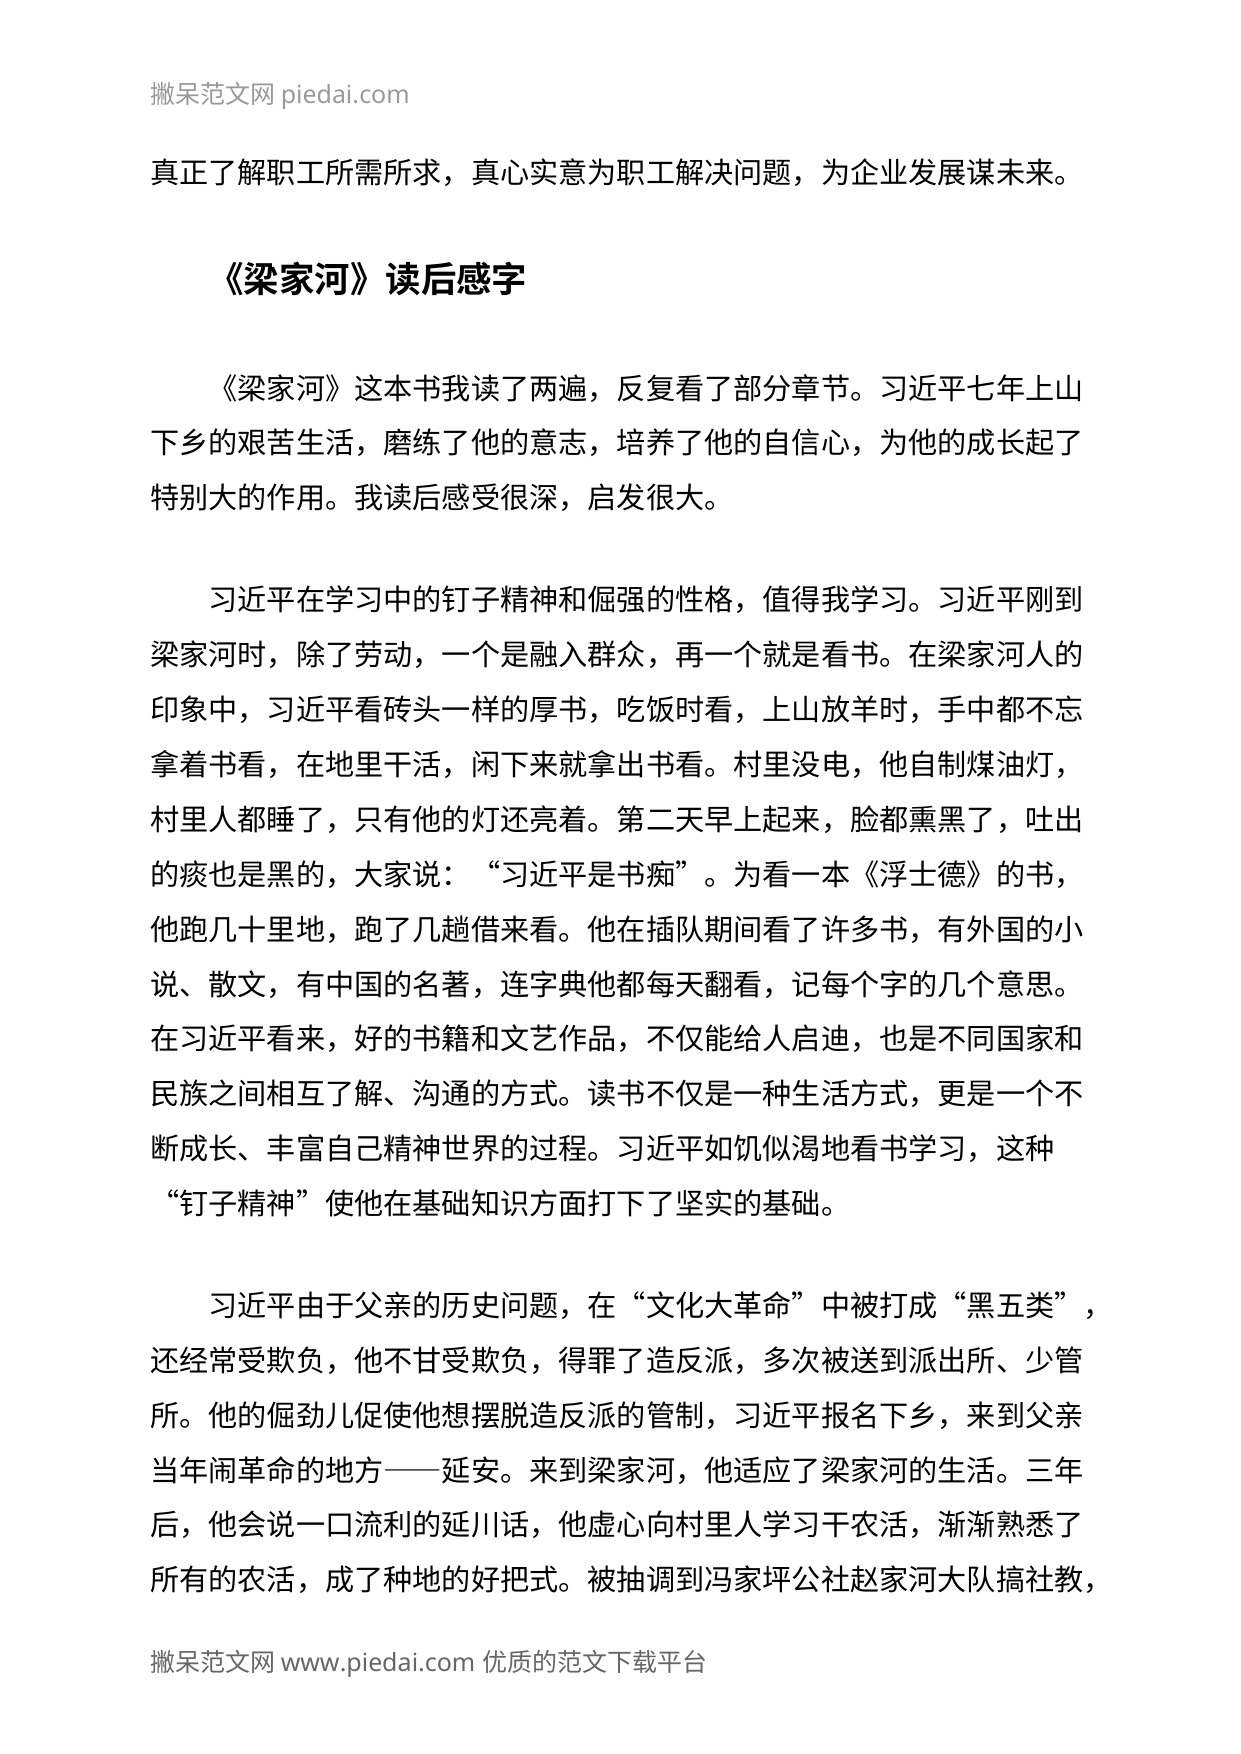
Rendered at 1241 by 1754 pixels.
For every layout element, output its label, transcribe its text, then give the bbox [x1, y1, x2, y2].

text 习近平在学习中的钉子精神和倔强的性格，值得我学习。习近平刚到梁家河时，除了劳动，一个是融入群众，再一个就是看书。在梁家河人的印象中，习近平看砖头一样的厚书，吃饭时看，上山放羊时，手中都不忘拿着书看，在地里干活，闲下来就拿出书看。村里没电，他自制煤油灯，村里人都睡了，只有他的灯还亮着。第二天早上起来，脸都熏黑了，吐出的痰也是黑的，大家说：“习近平是书痴”。为看一本《浮士德》的书，他跑几十里地，跑了几趟借来看。他在插队期间看了许多书，有外国的小说、散文，有中国的名著，连字典他都每天翻看，记每个字的几个意思。在习近平看来，好的书籍和文艺作品，不仅能给人启迪，也是不同国家和民族之间相互了解、沟通的方式。读书不仅是一种生活方式，更是一个不断成长、丰富自己精神世界的过程。习近平如饥似渴地看书学习，这种“钉子精神”使他在基础知识方面打下了坚实的基础。 [150, 577, 1090, 1223]
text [150, 1282, 1090, 1599]
text 《梁家河》读后感字 [150, 252, 1090, 303]
text 《梁家河》这本书我读了两遍，反复看了部分章节。习近平七年上山下乡的艰苦生活，磨练了他的意志，培养了他的自信心，为他的成长起了特别大的作用。我读后感受很深，启发很大。 [150, 365, 1090, 517]
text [150, 150, 1090, 192]
